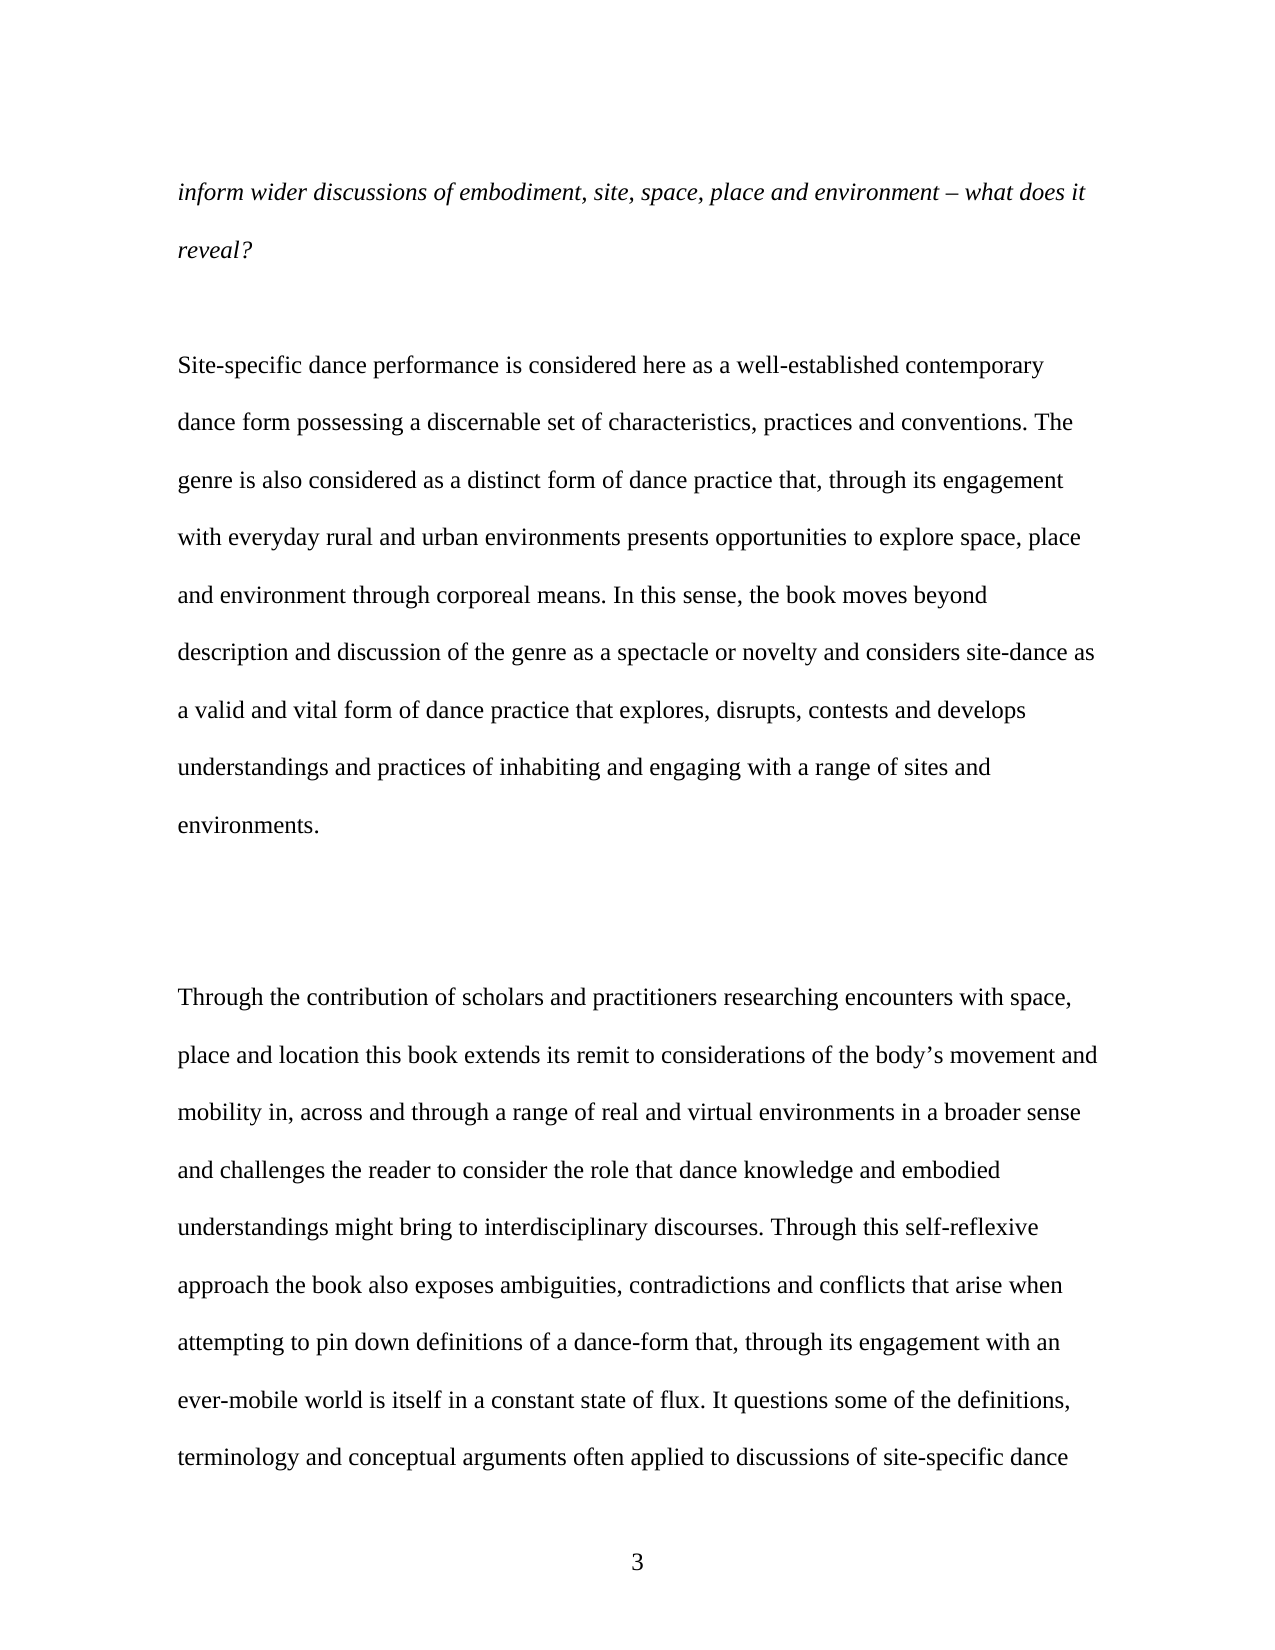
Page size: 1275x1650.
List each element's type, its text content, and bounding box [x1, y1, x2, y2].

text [177, 982, 1098, 1471]
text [177, 177, 1098, 263]
text Site-specific dance performance is considered here as a well-established contemporary dance form possessing a discernable set of characteristics, practices and conventions. The genre is also considered as a distinct form of dance practice that, through its engagement with everyday rural and urban environments presents opportunities to explore space, place and environment through corporeal means. In this sense, the book moves beyond description and discussion of the genre as a spectacle or novelty and considers site-dance as a valid and vital form of dance practice that explores, disrupts, contests and develops understandings and practices of inhabiting and engaging with a range of sites and environments. [177, 350, 1098, 838]
